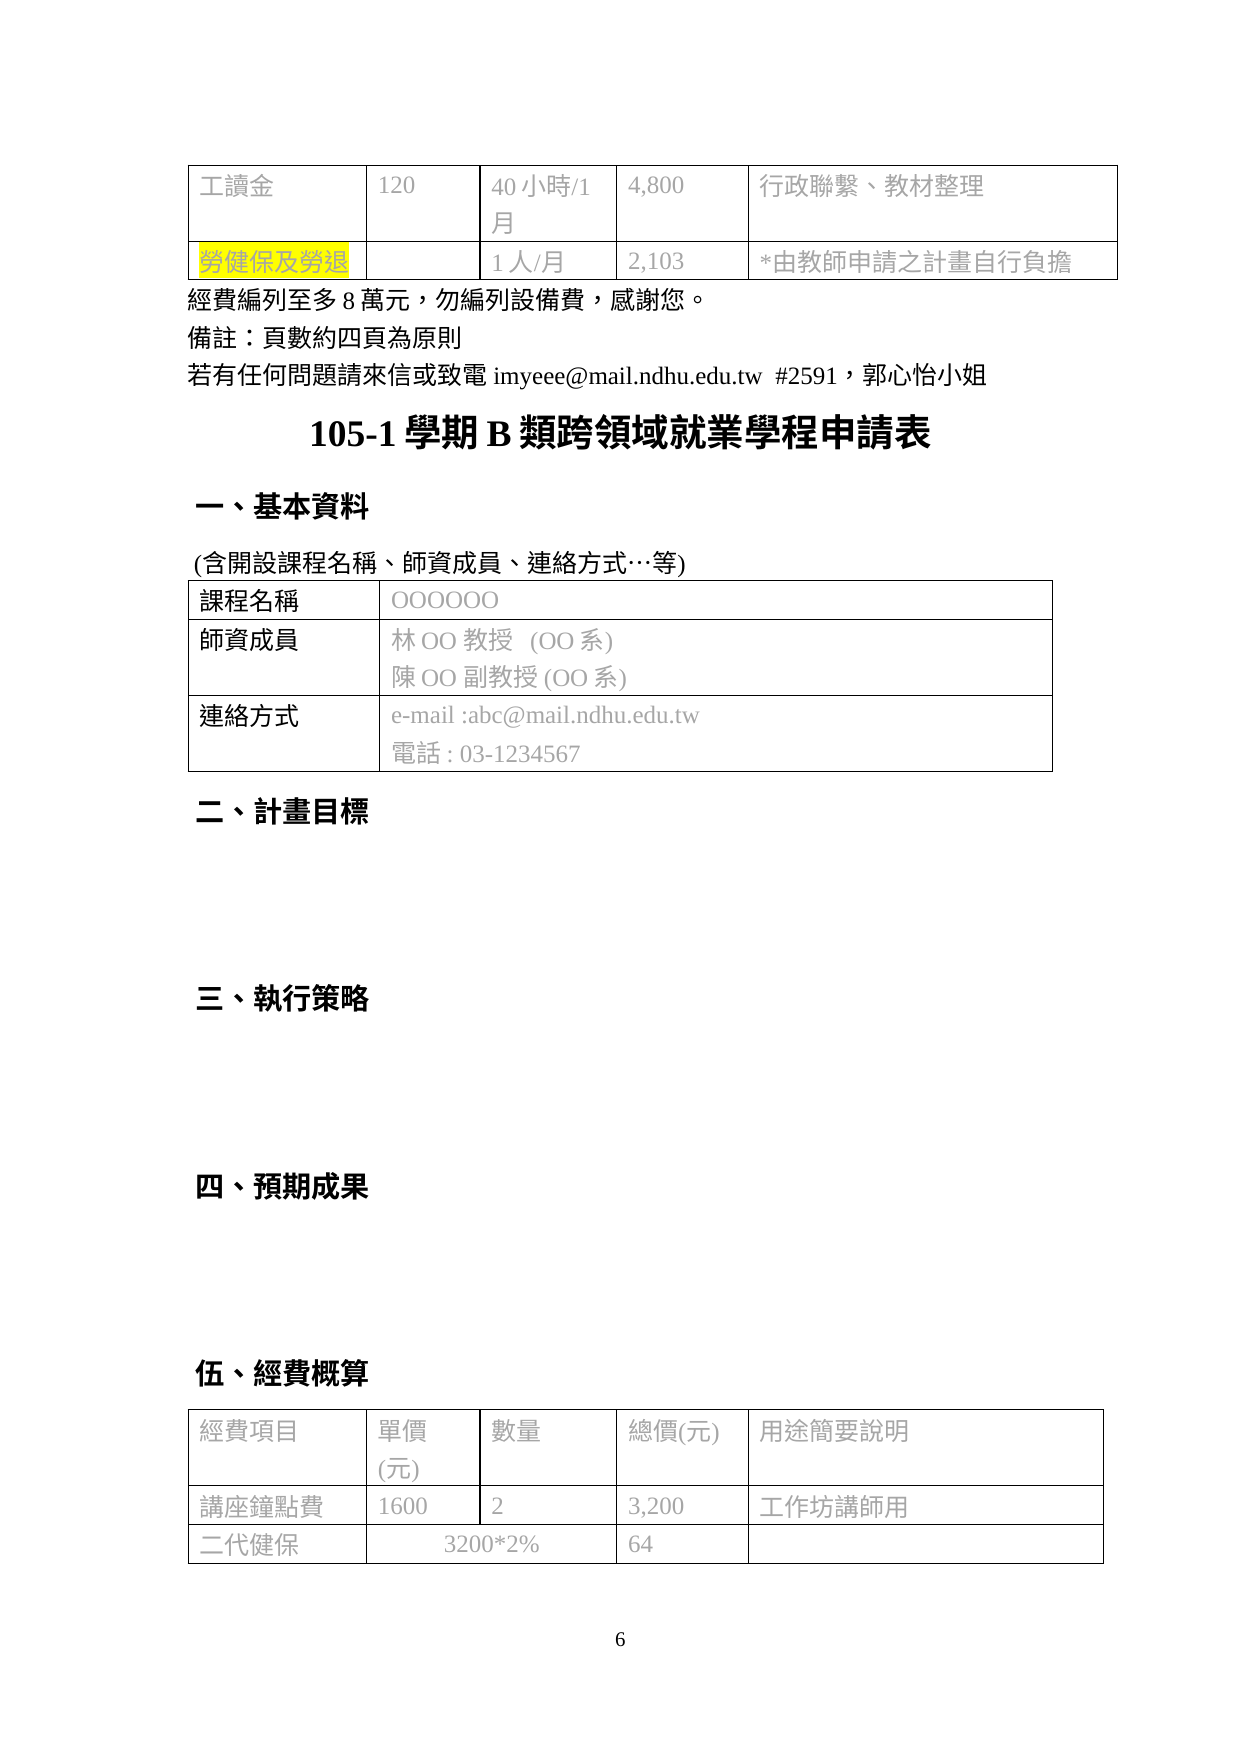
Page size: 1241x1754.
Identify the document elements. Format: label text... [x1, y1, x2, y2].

table_cell 3200*2% [367, 1525, 616, 1562]
table_cell 工讀金 [189, 166, 366, 241]
table_header 經費項目 [189, 1410, 366, 1485]
table_cell 1600 [367, 1486, 479, 1524]
table_cell [367, 242, 479, 279]
text 三、執行策略 [187, 959, 1053, 1034]
table_cell 連絡方式 [189, 696, 379, 771]
table_cell 工作坊講師用 [749, 1486, 1103, 1524]
table_header 總價(元) [617, 1410, 748, 1485]
text 一、基本資料 [187, 468, 1053, 543]
table_cell 120 [367, 166, 479, 241]
table_cell 40小時/1月 [481, 166, 616, 241]
text 105-1學期B類跨領域就業學程申請表 [187, 393, 1053, 468]
table_cell [749, 1525, 1103, 1562]
table_cell 師資成員 [189, 620, 379, 695]
table_header 數量 [481, 1410, 616, 1485]
table_cell *由教師申請之計畫自行負擔 [749, 242, 1117, 279]
table_cell 3,200 [617, 1486, 748, 1524]
table_cell 二代健保 [189, 1525, 366, 1562]
text 若有任何問題請來信或致電 imyeee@mail.ndhu.edu.tw #2591，郭心怡小姐 [187, 355, 1053, 393]
table_cell 林OO 教授 (OO系) 陳OO 副教授 (OO系) [380, 620, 1052, 695]
table_header OOOOOO [380, 581, 1052, 619]
table_cell 2,103 [617, 242, 748, 279]
text 經費編列至多8萬元，勿編列設備費，感謝您。 [187, 280, 1053, 318]
text 備註：頁數約四頁為原則 [187, 318, 1053, 355]
table_cell 勞健保及勞退 [189, 242, 366, 279]
text 伍、經費概算 [187, 1334, 1053, 1409]
table_cell 64 [617, 1525, 748, 1562]
text 四、預期成果 [187, 1147, 1053, 1222]
table_cell e-mail :abc@mail.ndhu.edu.tw 電話 : 03-1234567 [380, 696, 1052, 771]
table_cell 行政聯繫、教材整理 [749, 166, 1117, 241]
table_header 課程名稱 [189, 581, 379, 619]
text 二、計畫目標 [187, 772, 1053, 847]
table_cell 講座鐘點費 [189, 1486, 366, 1524]
table_cell 2 [481, 1486, 616, 1524]
text (含開設課程名稱、師資成員、連絡方式…等) [187, 543, 1053, 580]
table_cell 1人/月 [481, 242, 616, 279]
table_header 單價(元) [367, 1410, 479, 1485]
table_cell 4,800 [617, 166, 748, 241]
table_header 用途簡要說明 [749, 1410, 1103, 1485]
